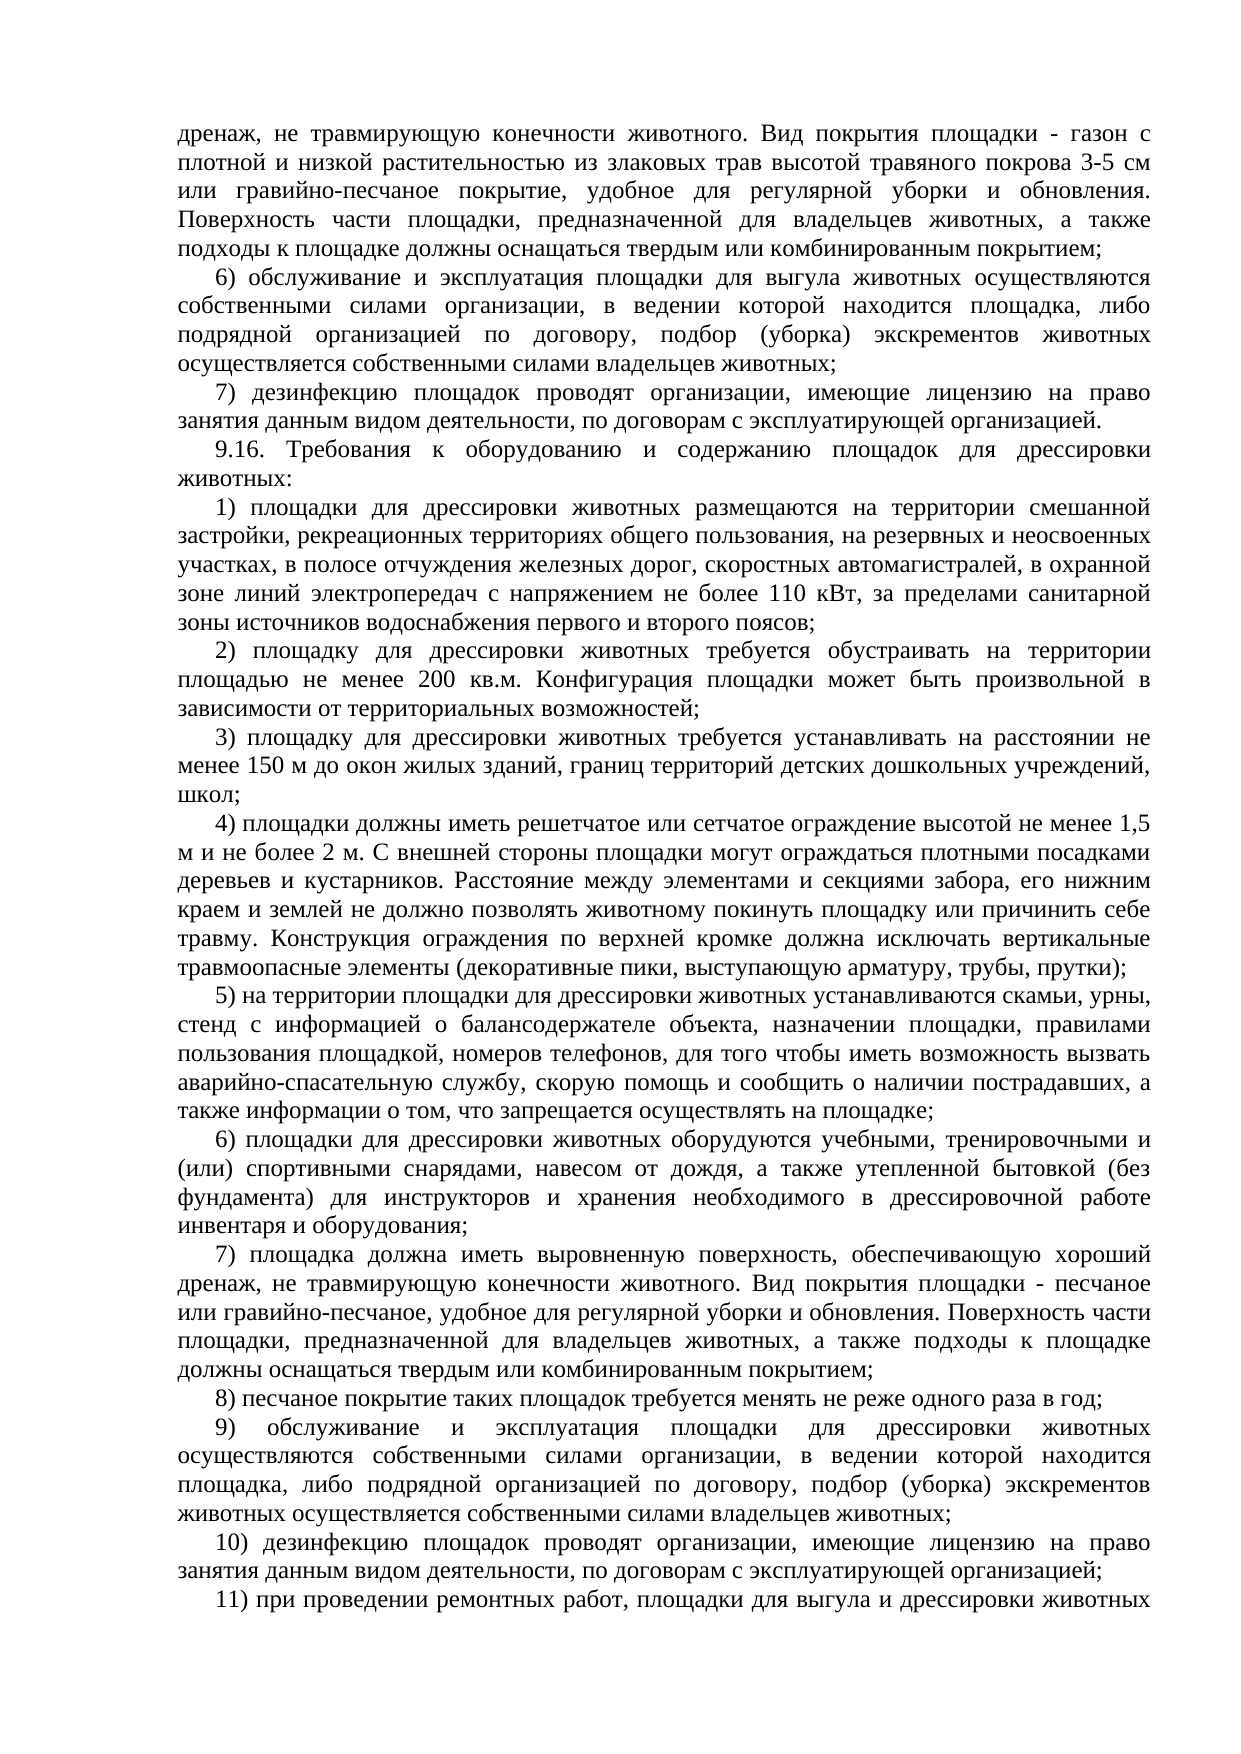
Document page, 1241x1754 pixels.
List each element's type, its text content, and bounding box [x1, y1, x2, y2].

text 9.16. Требования к оборудованию и содержанию площадок для дрессировки животных: [177, 434, 1152, 492]
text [177, 118, 1152, 262]
text 6) обслуживание и эксплуатация площадки для выгула животных осуществляются собственными силами организации, в ведении которой находится площадка, либо подрядной организацией по договору, подбор (уборка) экскрементов животных осуществляется собственными силами владельцев животных; [177, 262, 1152, 377]
text 10) дезинфекцию площадок проводят организации, имеющие лицензию на право занятия данным видом деятельности, по договорам с эксплуатирующей организацией; [177, 1527, 1152, 1584]
text 6) площадки для дрессировки животных оборудуются учебными, тренировочными и (или) спортивными снарядами, навесом от дождя, а также утепленной бытовкой (без фундамента) для инструкторов и хранения необходимого в дрессировочной работе инвентаря и оборудования; [177, 1124, 1152, 1239]
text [177, 1584, 1152, 1613]
text 8) песчаное покрытие таких площадок требуется менять не реже одного раза в год; [177, 1383, 1152, 1412]
text 1) площадки для дрессировки животных размещаются на территории смешанной застройки, рекреационных территориях общего пользования, на резервных и неосвоенных участках, в полосе отчуждения железных дорог, скоростных автомагистралей, в охранной зоне линий электропередач с напряжением не более 110 кВт, за пределами санитарной зоны источников водоснабжения первого и второго поясов; [177, 492, 1152, 636]
text 7) площадка должна иметь выровненную поверхность, обеспечивающую хороший дренаж, не травмирующую конечности животного. Вид покрытия площадки - песчаное или гравийно-песчаное, удобное для регулярной уборки и обновления. Поверхность части площадки, предназначенной для владельцев животных, а также подходы к площадке должны оснащаться твердым или комбинированным покрытием; [177, 1239, 1152, 1383]
text 7) дезинфекцию площадок проводят организации, имеющие лицензию на право занятия данным видом деятельности, по договорам с эксплуатирующей организацией. [177, 377, 1152, 434]
text 9) обслуживание и эксплуатация площадки для дрессировки животных осуществляются собственными силами организации, в ведении которой находится площадка, либо подрядной организацией по договору, подбор (уборка) экскрементов животных осуществляется собственными силами владельцев животных; [177, 1412, 1152, 1527]
text 4) площадки должны иметь решетчатое или сетчатое ограждение высотой не менее 1,5 м и не более 2 м. С внешней стороны площадки могут ограждаться плотными посадками деревьев и кустарников. Расстояние между элементами и секциями забора, его нижним краем и землей не должно позволять животному покинуть площадку или причинить себе травму. Конструкция ограждения по верхней кромке должна исключать вертикальные травмоопасные элементы (декоративные пики, выступающую арматуру, трубы, прутки); [177, 808, 1152, 981]
text 3) площадку для дрессировки животных требуется устанавливать на расстоянии не менее 150 м до окон жилых зданий, границ территорий детских дошкольных учреждений, школ; [177, 722, 1152, 808]
text 2) площадку для дрессировки животных требуется обустраивать на территории площадью не менее 200 кв.м. Конфигурация площадки может быть произвольной в зависимости от территориальных возможностей; [177, 636, 1152, 722]
text 5) на территории площадки для дрессировки животных устанавливаются скамьи, урны, стенд с информацией о балансодержателе объекта, назначении площадки, правилами пользования площадкой, номеров телефонов, для того чтобы иметь возможность вызвать аварийно-спасательную службу, скорую помощь и сообщить о наличии пострадавших, а также информации о том, что запрещается осуществлять на площадке; [177, 981, 1152, 1124]
